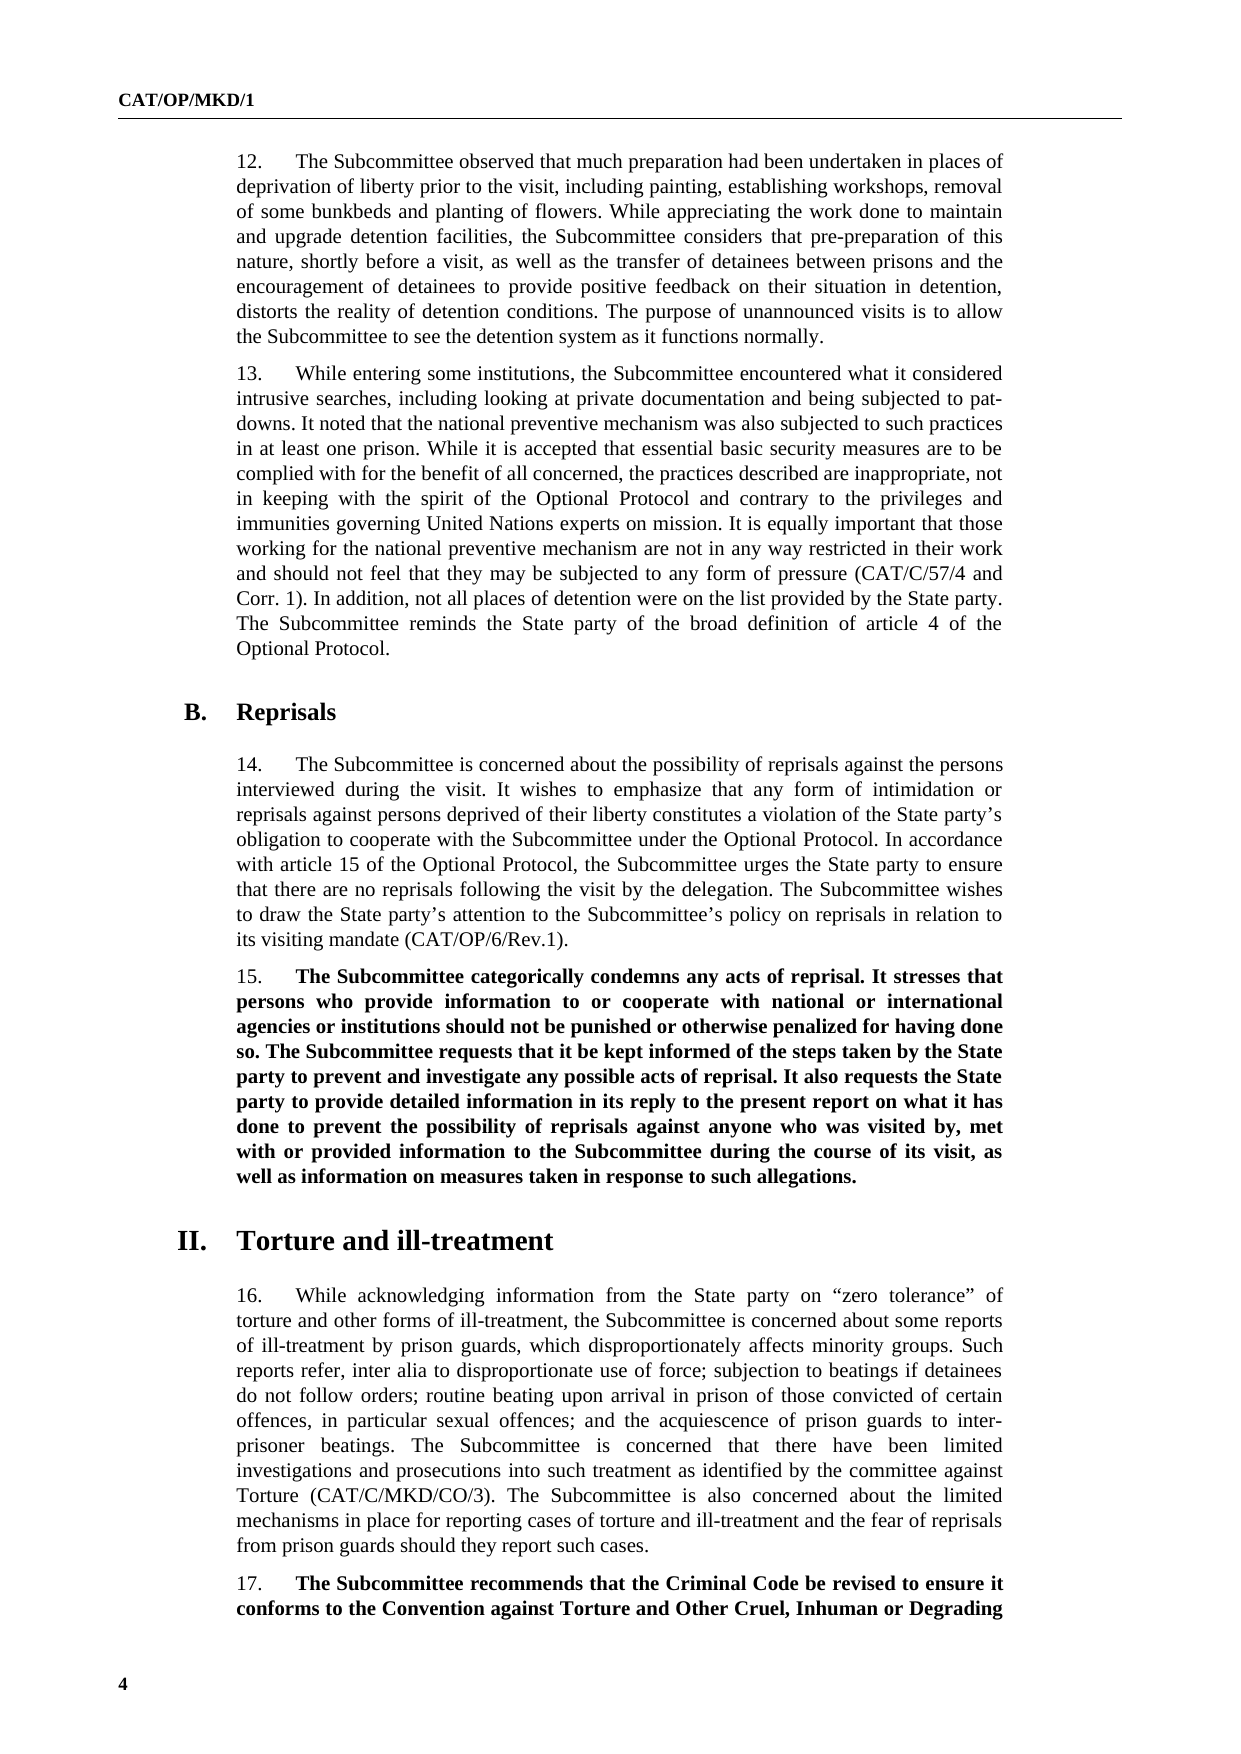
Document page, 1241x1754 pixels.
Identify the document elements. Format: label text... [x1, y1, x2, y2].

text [236, 1569, 1004, 1619]
text II. Torture and ill-treatment [118, 1226, 1004, 1257]
text 15. The Subcommittee categorically condemns any acts of reprisal. It stresses that persons who provide information to or cooperate with national or international agencies or institutions should not be punished or otherwise penalized for having done so. The Subcommittee requests that it be kept informed of the steps taken by the State party to prevent and investigate any possible acts of reprisal. It also requests the State party to provide detailed information in its reply to the present report on what it has done to prevent the possibility of reprisals against anyone who was visited by, met with or provided information to the Subcommittee during the course of its visit, as well as information on measures taken in response to such allegations. [236, 963, 1004, 1188]
text 13. While entering some institutions, the Subcommittee encountered what it considered intrusive searches, including looking at private documentation and being subjected to pat-downs. It noted that the national preventive mechanism was also subjected to such practices in at least one prison. While it is accepted that essential basic security measures are to be complied with for the benefit of all concerned, the practices described are inappropriate, not in keeping with the spirit of the Optional Protocol and contrary to the privileges and immunities governing United Nations experts on mission. It is equally important that those working for the national preventive mechanism are not in any way restricted in their work and should not feel that they may be subjected to any form of pressure (CAT/C/57/4 and Corr. 1). In addition, not all places of detention were on the list provided by the State party. The Subcommittee reminds the State party of the broad definition of article 4 of the Optional Protocol. [236, 360, 1004, 660]
text 16. While acknowledging information from the State party on “zero tolerance” of torture and other forms of ill-treatment, the Subcommittee is concerned about some reports of ill-treatment by prison guards, which disproportionately affects minority groups. Such reports refer, inter alia to disproportionate use of force; subjection to beatings if detainees do not follow orders; routine beating upon arrival in prison of those convicted of certain offences, in particular sexual offences; and the acquiescence of prison guards to inter-prisoner beatings. The Subcommittee is concerned that there have been limited investigations and prosecutions into such treatment as identified by the committee against Torture (CAT/C/MKD/CO/3). The Subcommittee is also concerned about the limited mechanisms in place for reporting cases of torture and ill-treatment and the fear of reprisals from prison guards should they report such cases. [236, 1282, 1004, 1557]
text B. Reprisals [118, 698, 1004, 726]
text 14. The Subcommittee is concerned about the possibility of reprisals against the persons interviewed during the visit. It wishes to emphasize that any form of intimidation or reprisals against persons deprived of their liberty constitutes a violation of the State party’s obligation to cooperate with the Subcommittee under the Optional Protocol. In accordance with article 15 of the Optional Protocol, the Subcommittee urges the State party to ensure that there are no reprisals following the visit by the delegation. The Subcommittee wishes to draw the State party’s attention to the Subcommittee’s policy on reprisals in relation to its visiting mandate (CAT/OP/6/Rev.1). [236, 751, 1004, 951]
text 12. The Subcommittee observed that much preparation had been undertaken in places of deprivation of liberty prior to the visit, including painting, establishing workshops, removal of some bunkbeds and planting of flowers. While appreciating the work done to maintain and upgrade detention facilities, the Subcommittee considers that pre-preparation of this nature, shortly before a visit, as well as the transfer of detainees between prisons and the encouragement of detainees to provide positive feedback on their situation in detention, distorts the reality of detention conditions. The purpose of unannounced visits is to allow the Subcommittee to see the detention system as it functions normally. [236, 148, 1004, 348]
